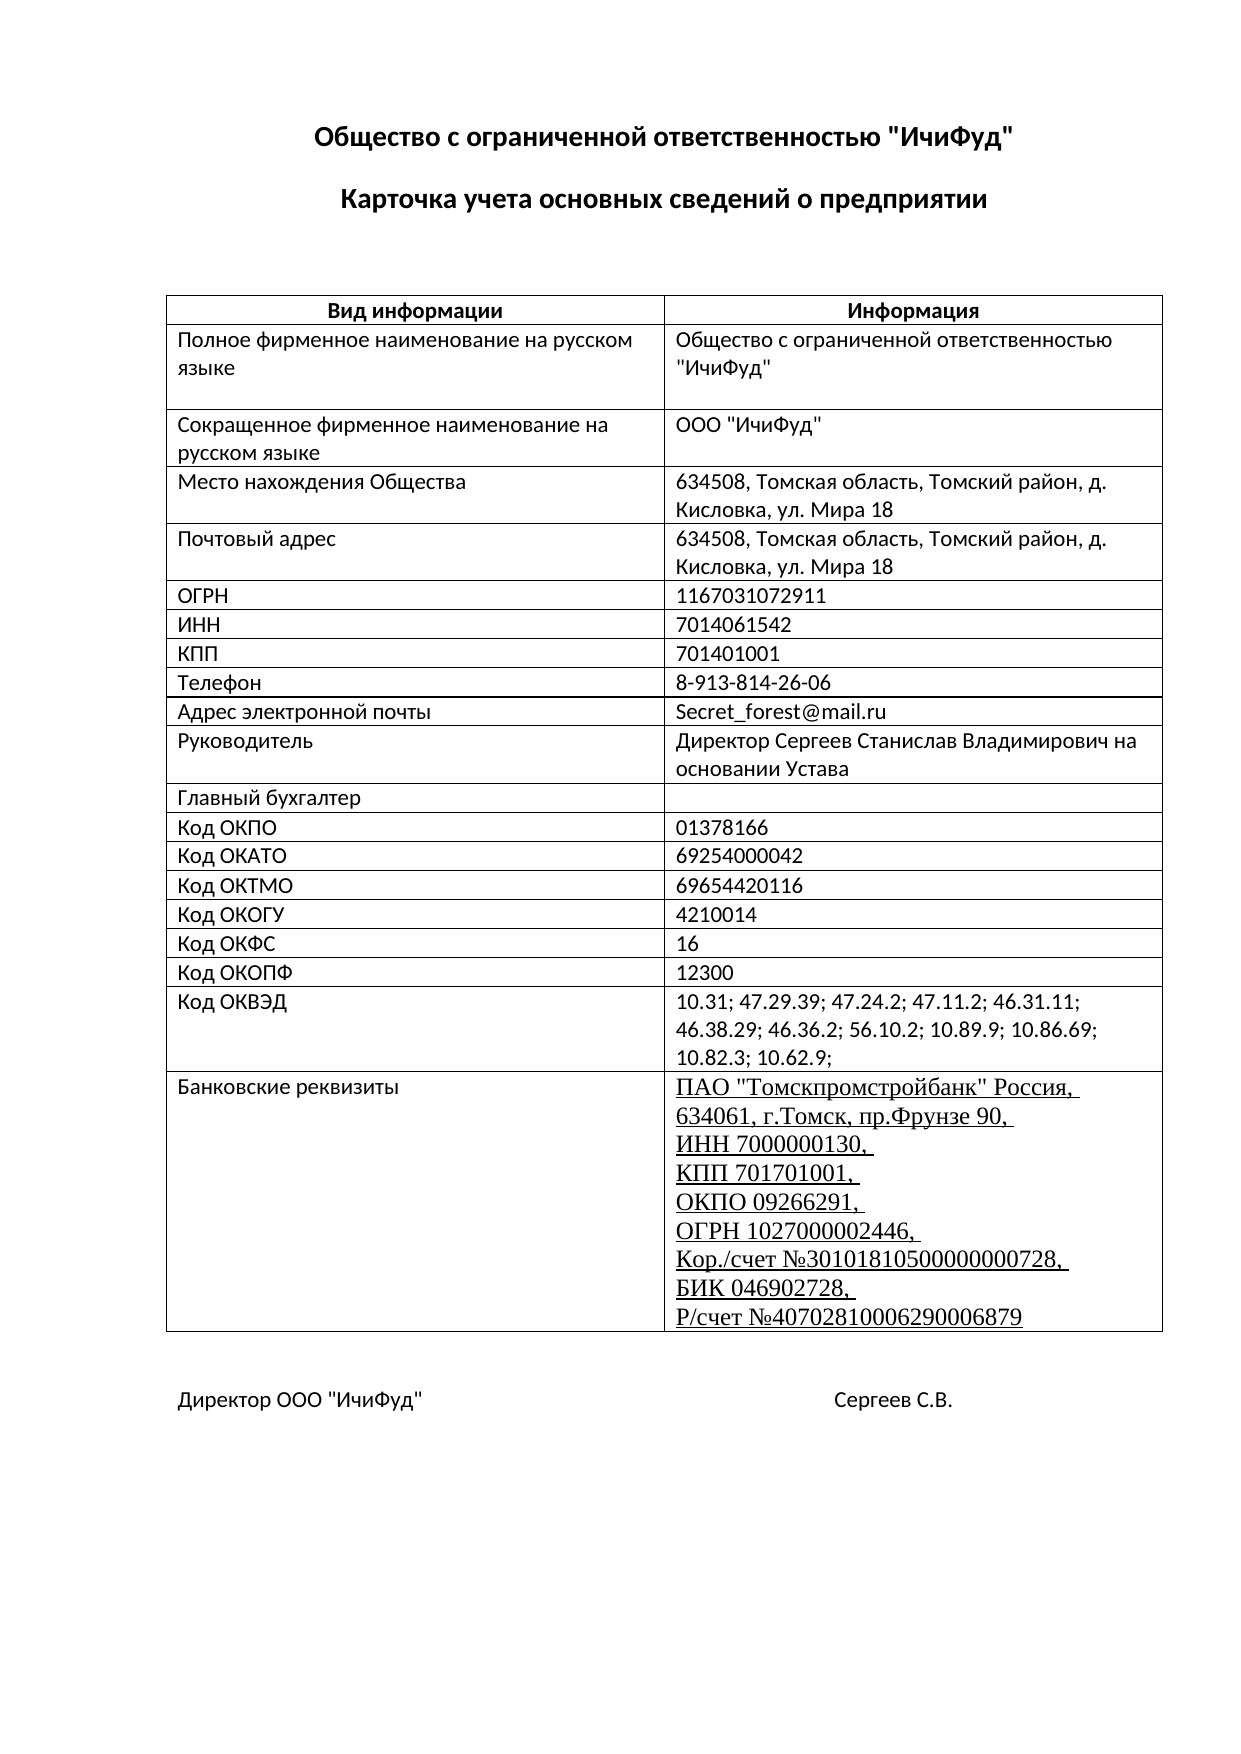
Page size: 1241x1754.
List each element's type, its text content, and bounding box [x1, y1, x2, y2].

table_cell 10.31; 47.29.39; 47.24.2; 47.11.2; 46.31.11; 46.38.29; 46.36.2; 56.10.2; 10.89.9; 10.86.69; 10.82.3; 10.62.9; [665, 987, 1162, 1071]
table_cell Код ОКПО [167, 813, 664, 841]
table_cell ИНН [167, 610, 664, 638]
table_cell Почтовый адрес [167, 524, 664, 580]
table_cell Главный бухгалтер [167, 784, 664, 812]
table_cell 4210014 [665, 900, 1162, 928]
table_cell Сокращенное фирменное наименование на русском языке [167, 410, 664, 466]
table_cell КПП [167, 639, 664, 667]
table_cell 16 [665, 929, 1162, 957]
table_cell Код ОКТМО [167, 871, 664, 899]
table_cell Банковские реквизиты [167, 1072, 664, 1331]
table_cell [665, 784, 1162, 812]
table_cell Код ОКВЭД [167, 987, 664, 1071]
table_cell 634508, Томская область, Томский район, д. Кисловка, ул. Мира 18 [665, 524, 1162, 580]
table_header Информация [665, 296, 1162, 324]
table_cell 69254000042 [665, 842, 1162, 870]
table_cell Код ОКФС [167, 929, 664, 957]
table_cell 8-913-814-26-06 [665, 668, 1162, 696]
table_cell ПАО "Томскпромстройбанк" Россия, 634061, г.Томск, пр.Фрунзе 90, ИНН 7000000130, КПП 701701001, ОКПО 09266291, ОГРН 1027000002446, Кор./счет №30101810500000000728, БИК 046902728, Р/счет №40702810006290006879 [665, 1072, 1162, 1331]
table_cell ОГРН [167, 581, 664, 609]
table_cell Место нахождения Общества [167, 467, 664, 523]
table_cell Полное фирменное наименование на русском языке [167, 325, 664, 409]
table_cell Адрес электронной почты [167, 698, 664, 725]
table_cell 01378166 [665, 813, 1162, 841]
table_cell Код ОКОПФ [167, 958, 664, 986]
table_cell Общество с ограниченной ответственностью "ИчиФуд" [665, 325, 1162, 409]
table_cell 701401001 [665, 639, 1162, 667]
table_cell 69654420116 [665, 871, 1162, 899]
table_cell Телефон [167, 668, 664, 696]
table_cell Код ОКАТО [167, 842, 664, 870]
table_cell Код ОКОГУ [167, 900, 664, 928]
table_header Вид информации [167, 296, 664, 324]
table_cell Руководитель [167, 726, 664, 782]
text Карточка учета основных сведений о предприятии [177, 180, 1152, 216]
text Общество с ограниченной ответственностью "ИчиФуд" [177, 118, 1152, 154]
text Директор ООО "ИчиФуд" Сергеев С.В. [177, 1385, 1152, 1413]
table_cell 7014061542 [665, 610, 1162, 638]
table_cell Директор Сергеев Станислав Владимирович на основании Устава [665, 726, 1162, 782]
table_cell 1167031072911 [665, 581, 1162, 609]
table_cell ООО "ИчиФуд" [665, 410, 1162, 466]
table_cell 634508, Томская область, Томский район, д. Кисловка, ул. Мира 18 [665, 467, 1162, 523]
table_cell 12300 [665, 958, 1162, 986]
table_cell Secret_forest@mail.ru [665, 698, 1162, 725]
